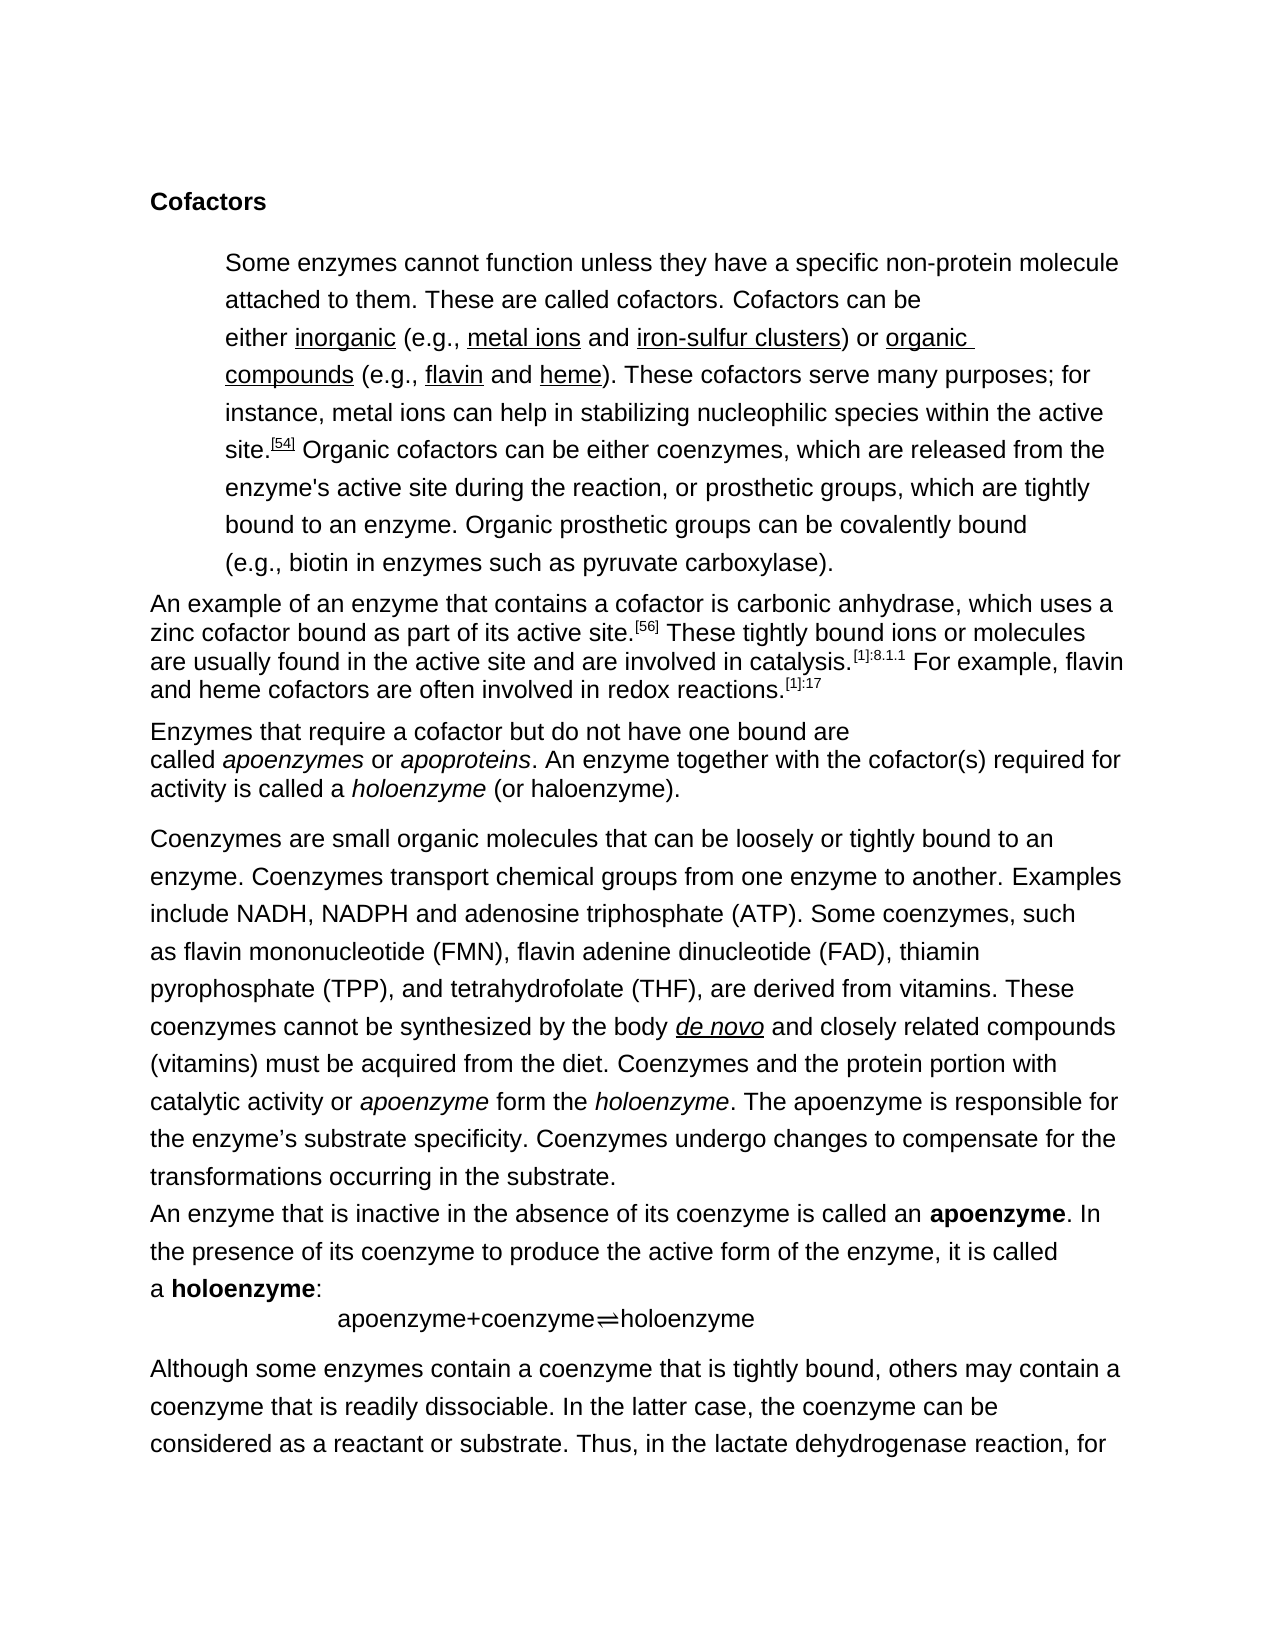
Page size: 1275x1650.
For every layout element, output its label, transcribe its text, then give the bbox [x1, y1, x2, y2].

text An enzyme that is inactive in the absence of its coenzyme is called an apoenzyme. In the presence of its coenzyme to produce the active form of the enzyme, it is called a holoenzyme: [150, 1190, 1125, 1303]
text Some enzymes cannot function unless they have a specific non-protein molecule attached to them. These are called cofactors. Cofactors can be either inorganic (e.g., metal ions and iron-sulfur clusters) or organic compounds (e.g., flavin and heme). These cofactors serve many purposes; for instance, metal ions can help in stabilizing nucleophilic species within the active site.[54] Organic cofactors can be either coenzymes, which are released from the enzyme's active site during the reaction, or prosthetic groups, which are tightly bound to an enzyme. Organic prosthetic groups can be covalently bound (e.g., biotin in enzymes such as pyruvate carboxylase). [225, 239, 1125, 577]
text An example of an enzyme that contains a cofactor is carbonic anhydrase, which uses a zinc cofactor bound as part of its active site.[56] These tightly bound ions or molecules are usually found in the active site and are involved in catalysis.[1]:8.1.1 For example, flavin and heme cofactors are often involved in redox reactions.[1]:17 [150, 589, 1125, 704]
text Coenzymes are small organic molecules that can be loosely or tightly bound to an enzyme. Coenzymes transport chemical groups from one enzyme to another. Examples include NADH, NADPH and adenosine triphosphate (ATP). Some coenzymes, such as flavin mononucleotide (FMN), flavin adenine dinucleotide (FAD), thiamin pyrophosphate (TPP), and tetrahydrofolate (THF), are derived from vitamins. These coenzymes cannot be synthesized by the body de novo and closely related compounds (vitamins) must be acquired from the diet. Coenzymes and the protein portion with catalytic activity or apoenzyme form the holoenzyme. The apoenzyme is responsible for the enzyme’s substrate specificity. Coenzymes undergo changes to compensate for the transformations occurring in the substrate. [150, 815, 1125, 1190]
text apoenzyme+coenzyme⇌holoenzyme [150, 1303, 1125, 1333]
text Cofactors [150, 150, 1125, 216]
text Enzymes that require a cofactor but do not have one bound are called apoenzymes or apoproteins. An enzyme together with the cofactor(s) required for activity is called a holoenzyme (or haloenzyme). [150, 717, 1125, 803]
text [150, 1345, 1125, 1458]
